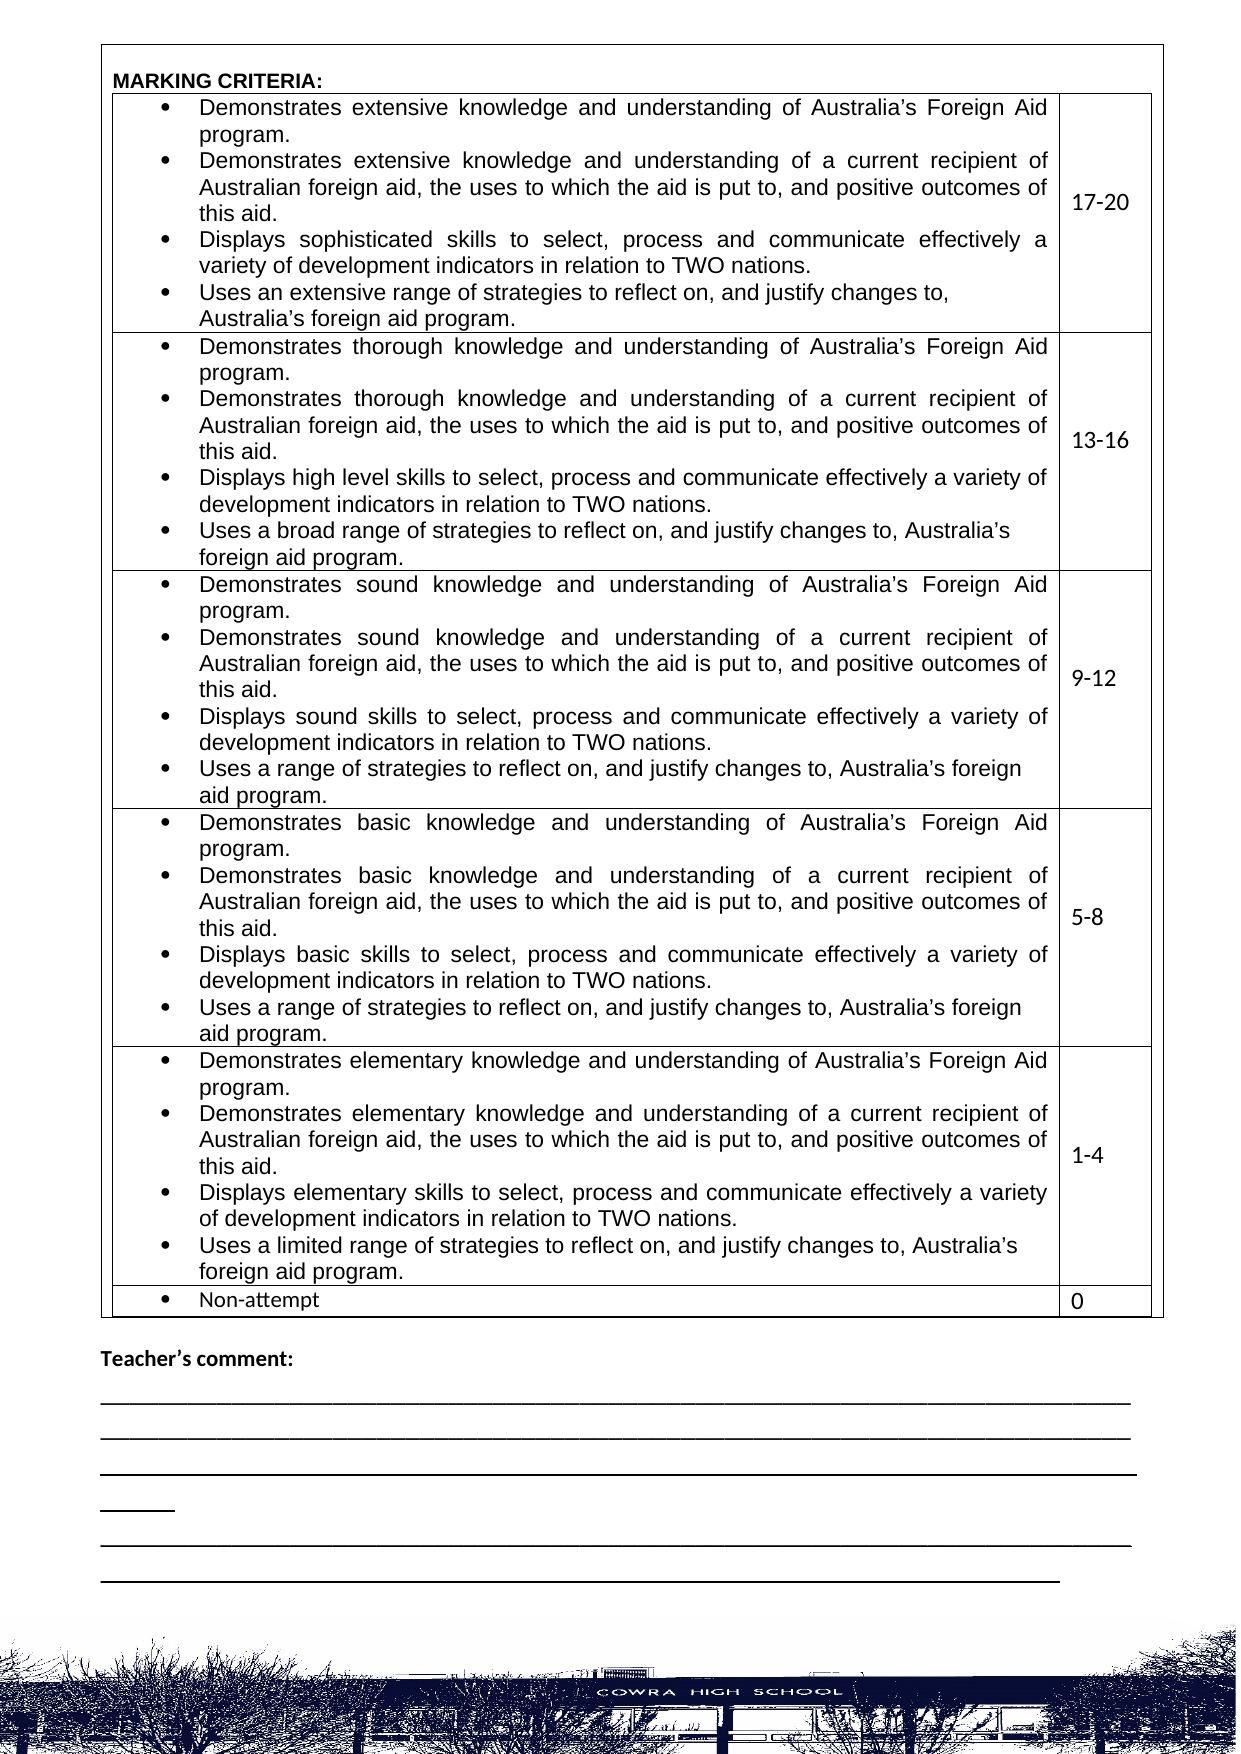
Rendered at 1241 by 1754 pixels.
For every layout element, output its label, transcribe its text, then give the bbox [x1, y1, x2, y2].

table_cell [102, 45, 1163, 1317]
picture [0, 1617, 1236, 1754]
text Teacher’s comment: [100, 1344, 1140, 1373]
text ______________________________________________________________________________________________________________________________________________ _____________________________________________________________ _________________________________________________________________________________________________________________________________________ [100, 1373, 1140, 1586]
